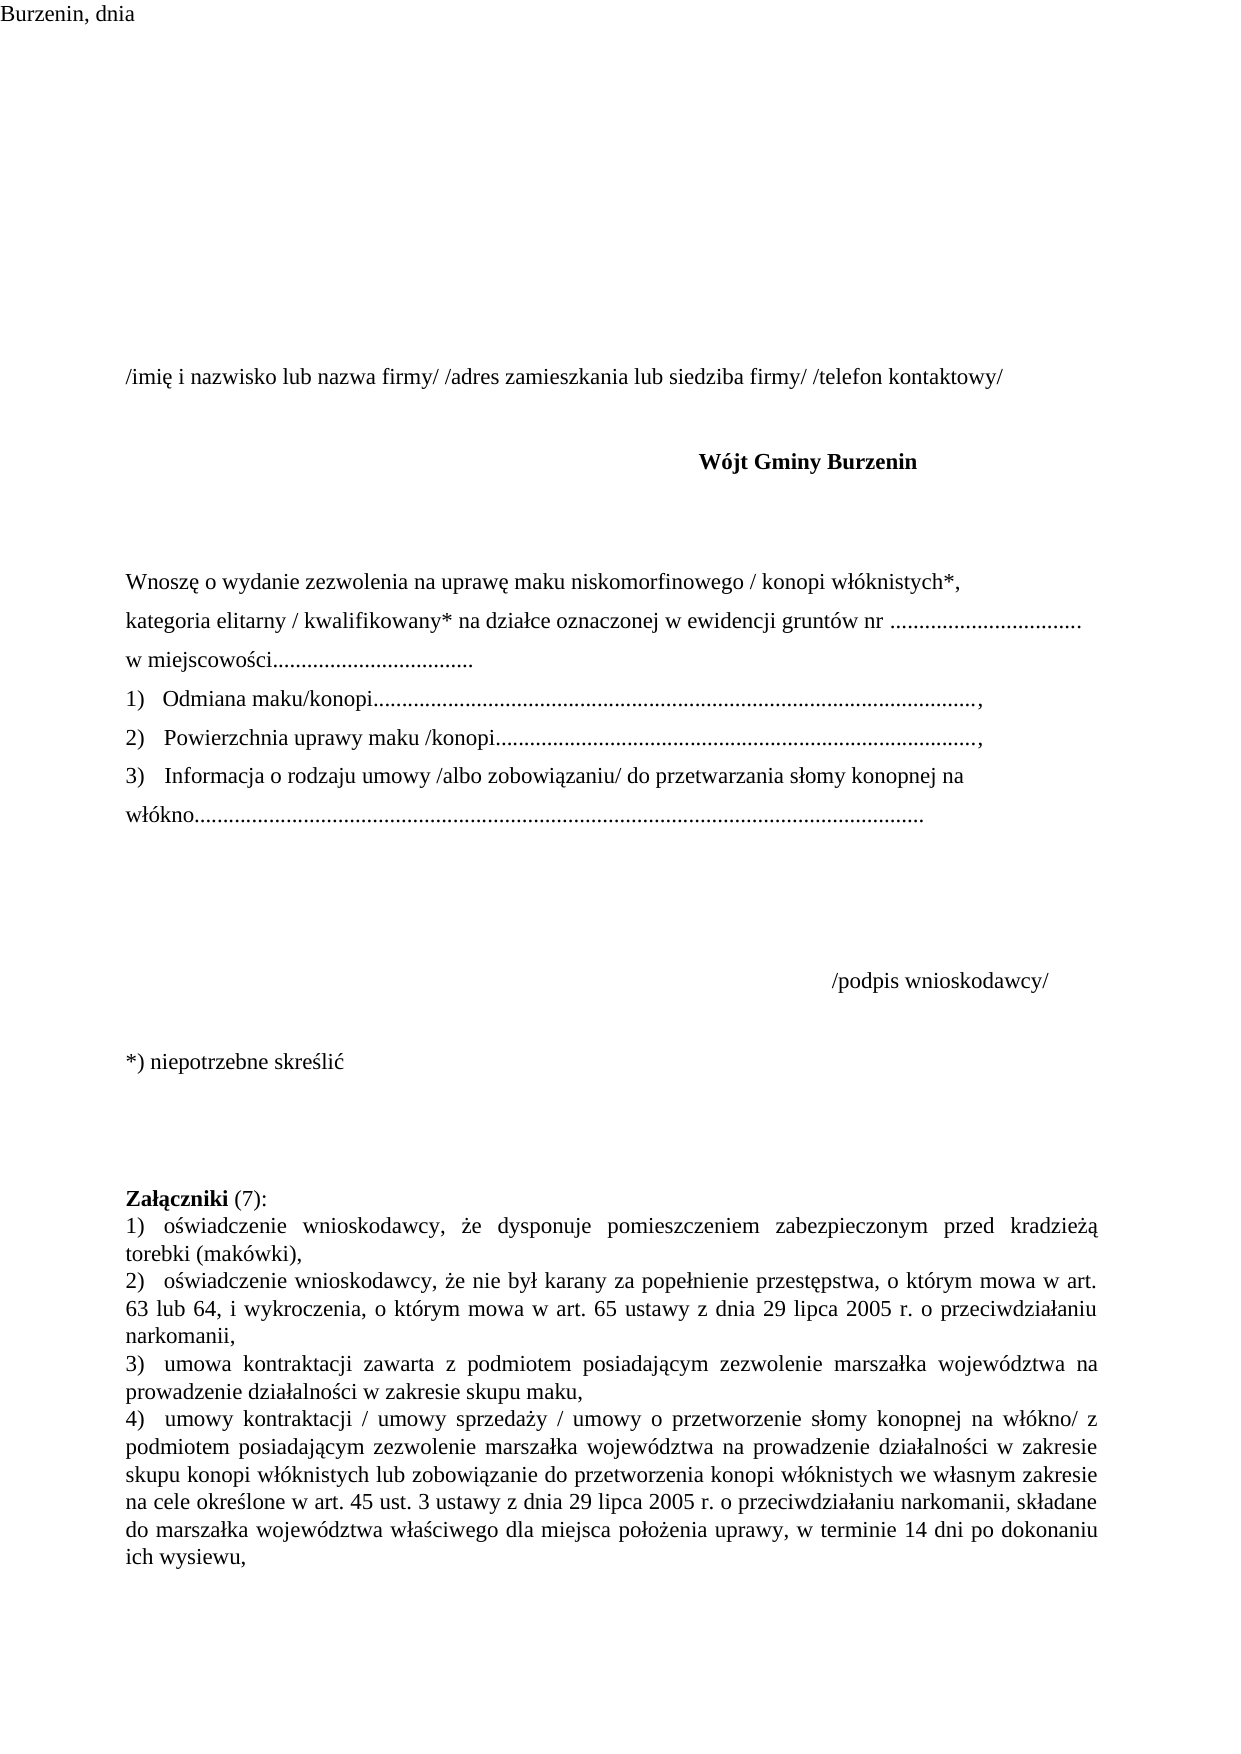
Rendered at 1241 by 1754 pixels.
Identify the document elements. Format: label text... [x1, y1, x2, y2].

list Odmiana maku/konopi , [125, 685, 1099, 711]
text kategoria elitarny / kwalifikowany* na działce oznaczonej w ewidencji gruntów nr [125, 607, 1099, 633]
list umowy kontraktacji / umowy sprzedaży / umowy o przetworzenie słomy konopnej na włókno/ z podmiotem posiadającym zezwolenie marszałka województwa na prowadzenie działalności w zakresie skupu konopi włóknistych lub zobowiązanie do przetworzenia konopi włóknistych we własnym zakresie na cele określone w art. 45 ust. 3 ustawy z dnia 29 lipca 2005 r. o przeciwdziałaniu narkomanii, składane do marszałka województwa właściwego dla miejsca położenia uprawy, w terminie 14 dni po dokonaniu ich wysiewu, [125, 1405, 1099, 1570]
list umowa kontraktacji zawarta z podmiotem posiadającym zezwolenie marszałka województwa na prowadzenie działalności w zakresie skupu maku, [125, 1350, 1099, 1404]
text Wnoszę o wydanie zezwolenia na uprawę maku niskomorfinowego / konopi włóknistych*, [125, 568, 1099, 594]
list oświadczenie wnioskodawcy, że nie był karany za popełnienie przestępstwa, o którym mowa w art. 63 lub 64, i wykroczenia, o którym mowa w art. 65 ustawy z dnia 29 lipca 2005 r. o przeciwdziałaniu narkomanii, [125, 1267, 1099, 1349]
text w miejscowości [125, 646, 1099, 672]
list Powierzchnia uprawy maku /konopi , [125, 724, 1099, 750]
text Załączniki (7): [125, 1184, 1099, 1211]
list oświadczenie wnioskodawcy, że dysponuje pomieszczeniem zabezpieczonym przed kradzieżą torebki (makówki), [125, 1212, 1099, 1266]
text włókno [125, 801, 1099, 828]
text /imię i nazwisko lub nazwa firmy/ /adres zamieszkania lub siedziba firmy/ /telefon kontaktowy/ [125, 363, 1099, 390]
text /podpis wnioskodawcy/ [832, 967, 1099, 994]
text Wójt Gminy Burzenin [698, 448, 1099, 474]
text *) niepotrzebne skreślić [125, 1048, 1099, 1074]
list Informacja o rodzaju umowy /albo zobowiązaniu/ do przetwarzania słomy konopnej na [125, 762, 1099, 789]
